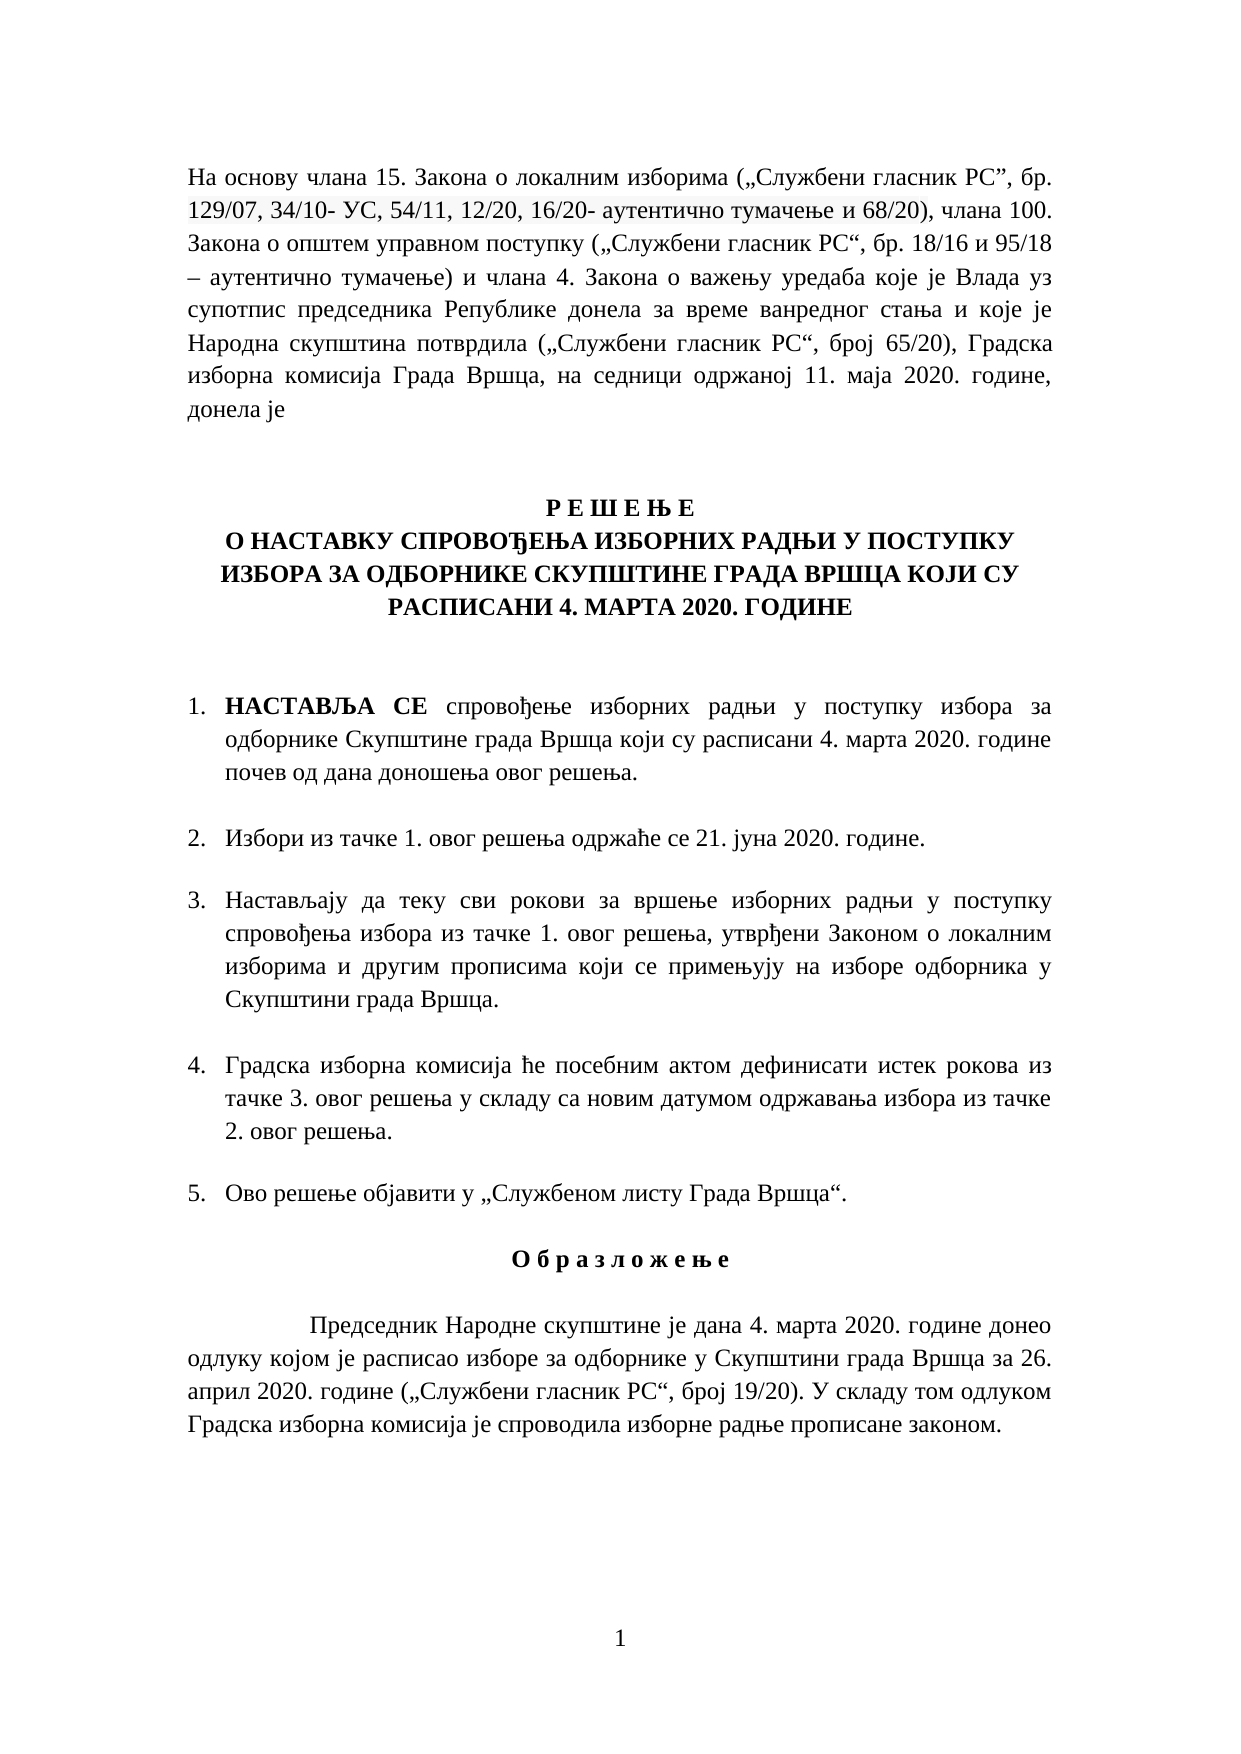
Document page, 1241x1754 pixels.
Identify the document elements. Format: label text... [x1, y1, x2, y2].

text На основу члана 15. Закона о локалним изборима („Службени гласник РС”, бр. 129/07, 34/10- УС, 54/11, 12/20, 16/20- аутентично тумачење и 68/20), члана 100. Закона о општем управном поступку („Службени гласник РС“, бр. 18/16 и 95/18 – аутентично тумачење) и члана 4. Закона о важењу уредаба које је Влада уз супотпис председника Републике донела за време ванредног стања и које је Народна скупштина потврдила („Службени гласник РС“, број 65/20), Градска изборна комисија Града Вршца, на седници одржаној 11. маја 2020. године, донела је [187, 162, 1053, 422]
text О б р а з л о ж е њ е [187, 1244, 1053, 1272]
list Ово решење објавити у „Службеном листу Града Вршца“. [187, 1178, 1053, 1206]
list НАСТАВЉА СЕ спровођење изборних радњи у поступку избора за одборнике Скупштине града Вршца који су расписани 4. марта 2020. године почев од дана доношења овог решења. [187, 691, 1053, 786]
text Р Е Ш Е Њ Е [187, 493, 1053, 521]
list Настављају да теку сви рокови за вршење изборних радњи у поступку спровођења избора из тачке 1. овог решења, утврђени Законом о локалним изборима и другим прописима који се примењују на изборе одборника у Скупштини града Вршца. [187, 885, 1053, 1012]
list Избори из тачке 1. овог решења одржаће се 21. јуна 2020. године. [187, 823, 1053, 852]
text О НАСТАВКУ СПРОВОЂЕЊА ИЗБОРНИХ РАДЊИ У ПОСТУПКУ ИЗБОРА ЗА ОДБОРНИКЕ СКУПШТИНЕ ГРАДА ВРШЦА КОЈИ СУ РАСПИСАНИ 4. МАРТА 2020. ГОДИНЕ [187, 526, 1053, 621]
list Градска изборна комисија ће посебним актом дефинисати истек рокова из тачке 3. овог решења у складу са новим датумом одржавања избора из тачке 2. овог решења. [187, 1050, 1053, 1144]
text Председник Народне скупштине је дана 4. марта 2020. године донео одлуку којом је расписао изборе за одборнике у Скупштини града Вршца за 26. април 2020. године („Службени гласник РС“, број 19/20). У складу том одлуком Градска изборна комисија је спроводила изборне радње прописане законом. [187, 1310, 1053, 1437]
